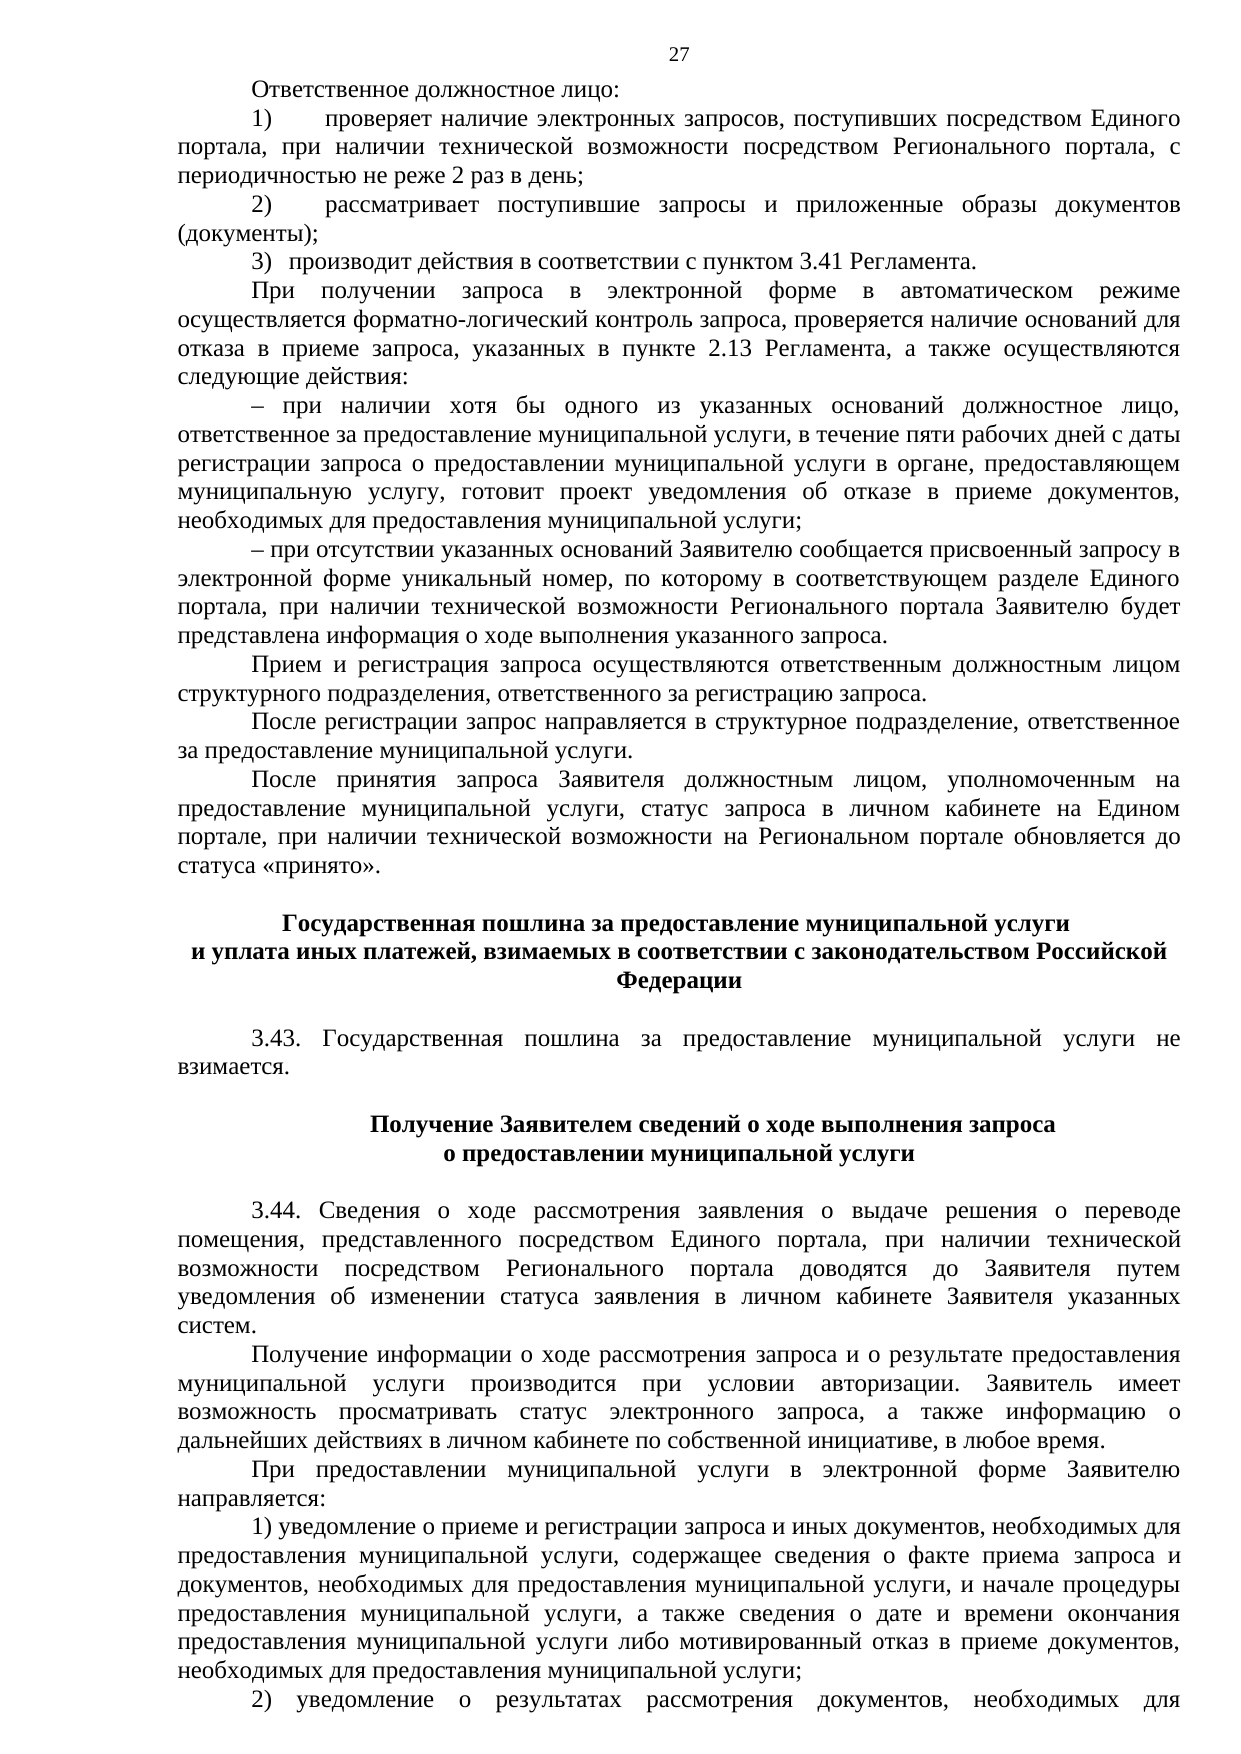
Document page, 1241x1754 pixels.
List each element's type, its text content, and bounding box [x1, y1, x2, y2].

text Ответственное должностное лицо: [177, 74, 1181, 103]
text Прием и регистрация запроса осуществляются ответственным должностным лицом структурного подразделения, ответственного за регистрацию запроса. [177, 649, 1181, 706]
text При предоставлении муниципальной услуги в электронной форме Заявителю направляется: [177, 1454, 1181, 1511]
list проверяет наличие электронных запросов, поступивших посредством Единого портала, при наличии технической возможности посредством Регионального портала, с периодичностью не реже 2 раз в день; [177, 103, 1181, 189]
text 3.44. Сведения о ходе рассмотрения заявления о выдаче решения о переводе помещения, представленного посредством Единого портала, при наличии технической возможности посредством Регионального портала доводятся до Заявителя путем уведомления об изменении статуса заявления в личном кабинете Заявителя указанных систем. [177, 1195, 1181, 1339]
text После принятия запроса Заявителя должностным лицом, уполномоченным на предоставление муниципальной услуги, статус запроса в личном кабинете на Едином портале, при наличии технической возможности на Региональном портале обновляется до статуса «принято». [177, 764, 1181, 879]
text 1) уведомление о приеме и регистрации запроса и иных документов, необходимых для предоставления муниципальной услуги, содержащее сведения о факте приема запроса и документов, необходимых для предоставления муниципальной услуги, и начале процедуры предоставления муниципальной услуги, а также сведения о дате и времени окончания предоставления муниципальной услуги либо мотивированный отказ в приеме документов, необходимых для предоставления муниципальной услуги; [177, 1511, 1181, 1684]
text При получении запроса в электронной форме в автоматическом режиме осуществляется форматно-логический контроль запроса, проверяется наличие оснований для отказа в приеме запроса, указанных в пункте 2.13 Регламента, а также осуществляются следующие действия: [177, 275, 1181, 390]
text – при наличии хотя бы одного из указанных оснований должностное лицо, ответственное за предоставление муниципальной услуги, в течение пяти рабочих дней с даты регистрации запроса о предоставлении муниципальной услуги в органе, предоставляющем муниципальную услугу, готовит проект уведомления об отказе в приеме документов, необходимых для предоставления муниципальной услуги; [177, 390, 1181, 534]
list производит действия в соответствии с пунктом 3.41 Регламента. [251, 246, 1181, 275]
list рассматривает поступившие запросы и приложенные образы документов (документы); [177, 189, 1181, 246]
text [177, 1684, 1181, 1713]
text – при отсутствии указанных оснований Заявителю сообщается присвоенный запросу в электронной форме уникальный номер, по которому в соответствующем разделе Единого портала, при наличии технической возможности Регионального портала Заявителю будет представлена информация о ходе выполнения указанного запроса. [177, 534, 1181, 649]
text Получение информации о ходе рассмотрения запроса и о результате предоставления муниципальной услуги производится при условии авторизации. Заявитель имеет возможность просматривать статус электронного запроса, а также информацию о дальнейших действиях в личном кабинете по собственной инициативе, в любое время. [177, 1339, 1181, 1454]
text 3.43. Государственная пошлина за предоставление муниципальной услуги не взимается. [177, 1023, 1181, 1080]
text Государственная пошлина за предоставление муниципальной услуги и уплата иных платежей, взимаемых в соответствии с законодательством Российской Федерации [177, 908, 1181, 994]
text Получение Заявителем сведений о ходе выполнения запроса о предоставлении муниципальной услуги [177, 1109, 1181, 1166]
text После регистрации запрос направляется в структурное подразделение, ответственное за предоставление муниципальной услуги. [177, 706, 1181, 764]
